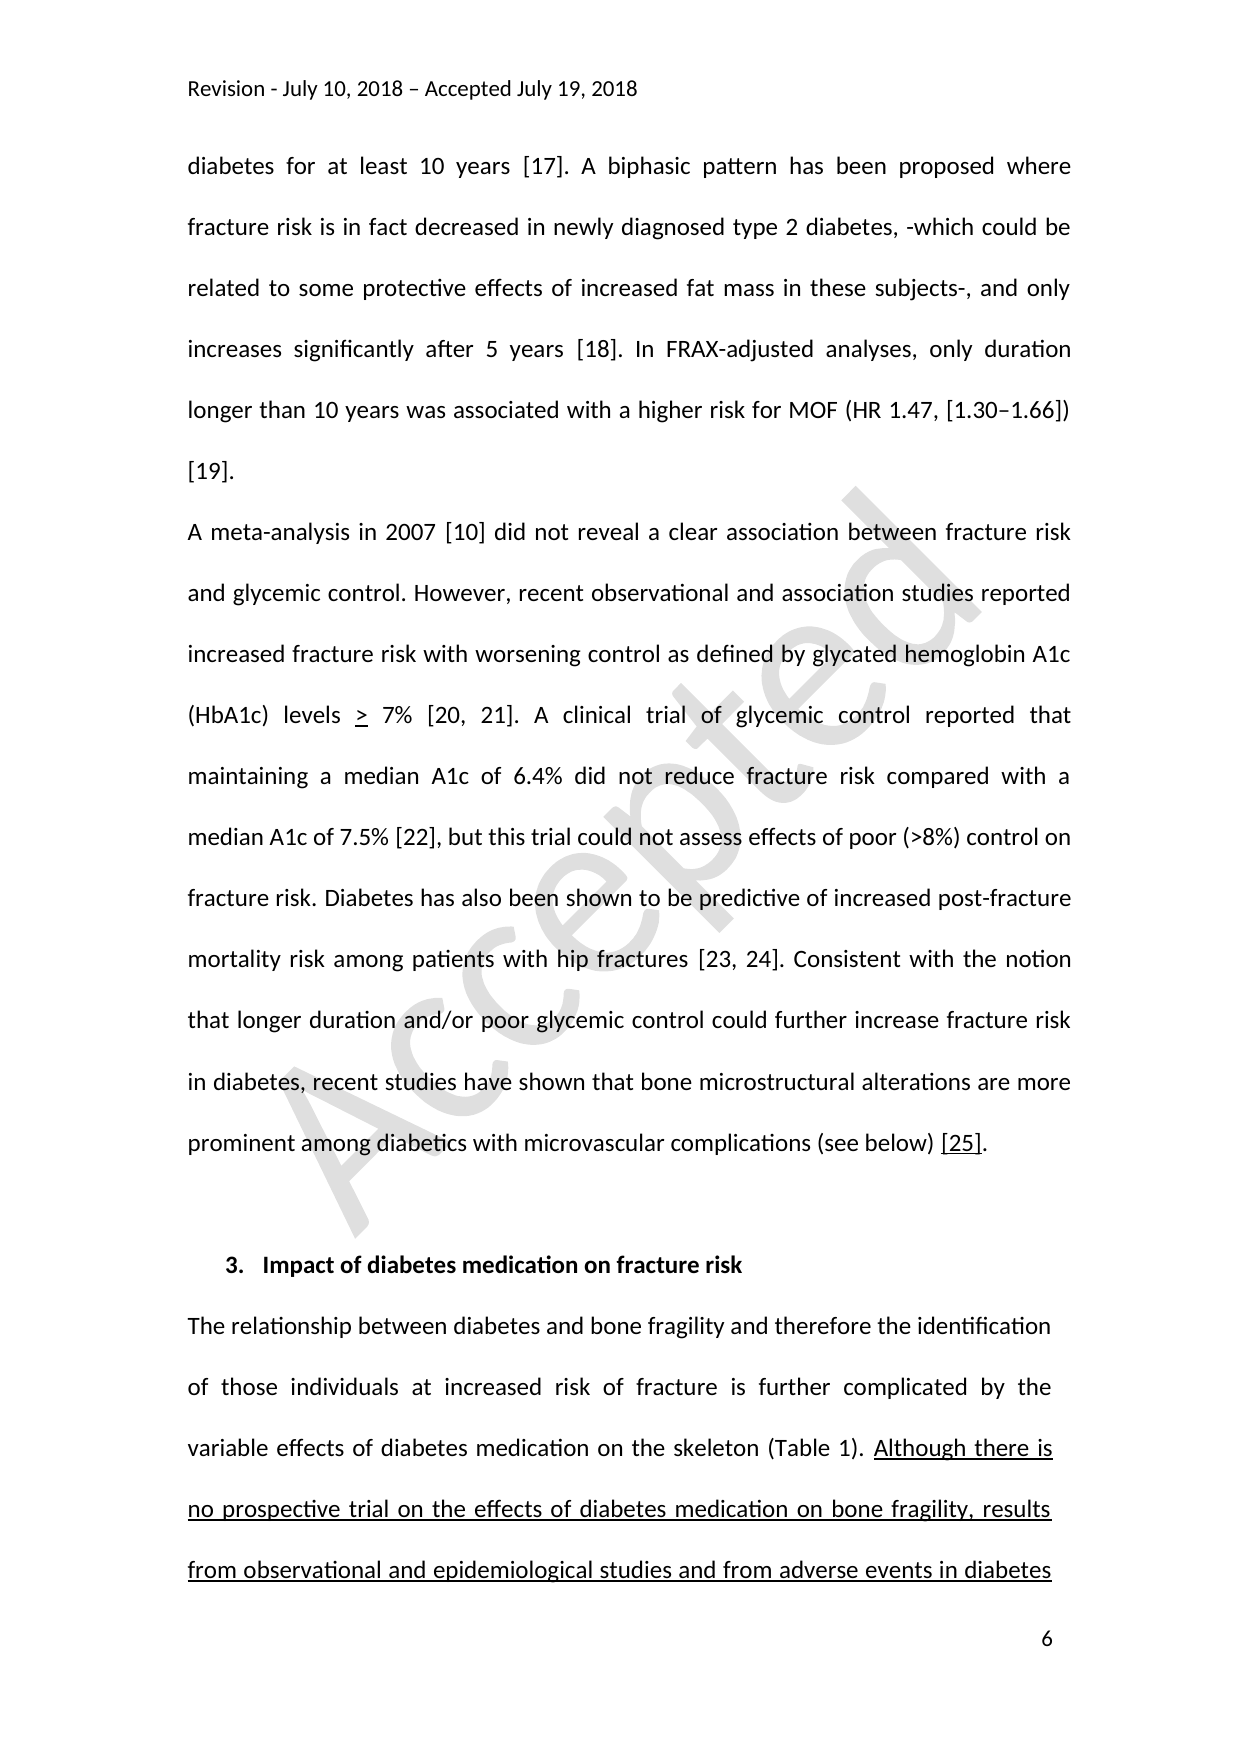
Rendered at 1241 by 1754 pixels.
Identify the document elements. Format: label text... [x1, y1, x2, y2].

text A meta-analysis in 2007 [10] did not reveal a clear association between fracture risk and glycemic control. However, recent observational and association studies reported increased fracture risk with worsening control as defined by glycated hemoglobin A1c (HbA1c) levels > 7% [20, 21]. A clinical trial of glycemic control reported that maintaining a median A1c of 6.4% did not reduce fracture risk compared with a median A1c of 7.5% [22], but this trial could not assess effects of poor (>8%) control on fracture risk. Diabetes has also been shown to be predictive of increased post-fracture mortality risk among patients with hip fractures [23, 24]. Consistent with the notion that longer duration and/or poor glycemic control could further increase fracture risk in diabetes, recent studies have shown that bone microstructural alterations are more prominent among diabetics with microvascular complications (see below) [25]. [187, 516, 1072, 1157]
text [187, 150, 1072, 486]
list Impact of diabetes medication on fracture risk [225, 1249, 1053, 1279]
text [187, 1310, 1053, 1584]
